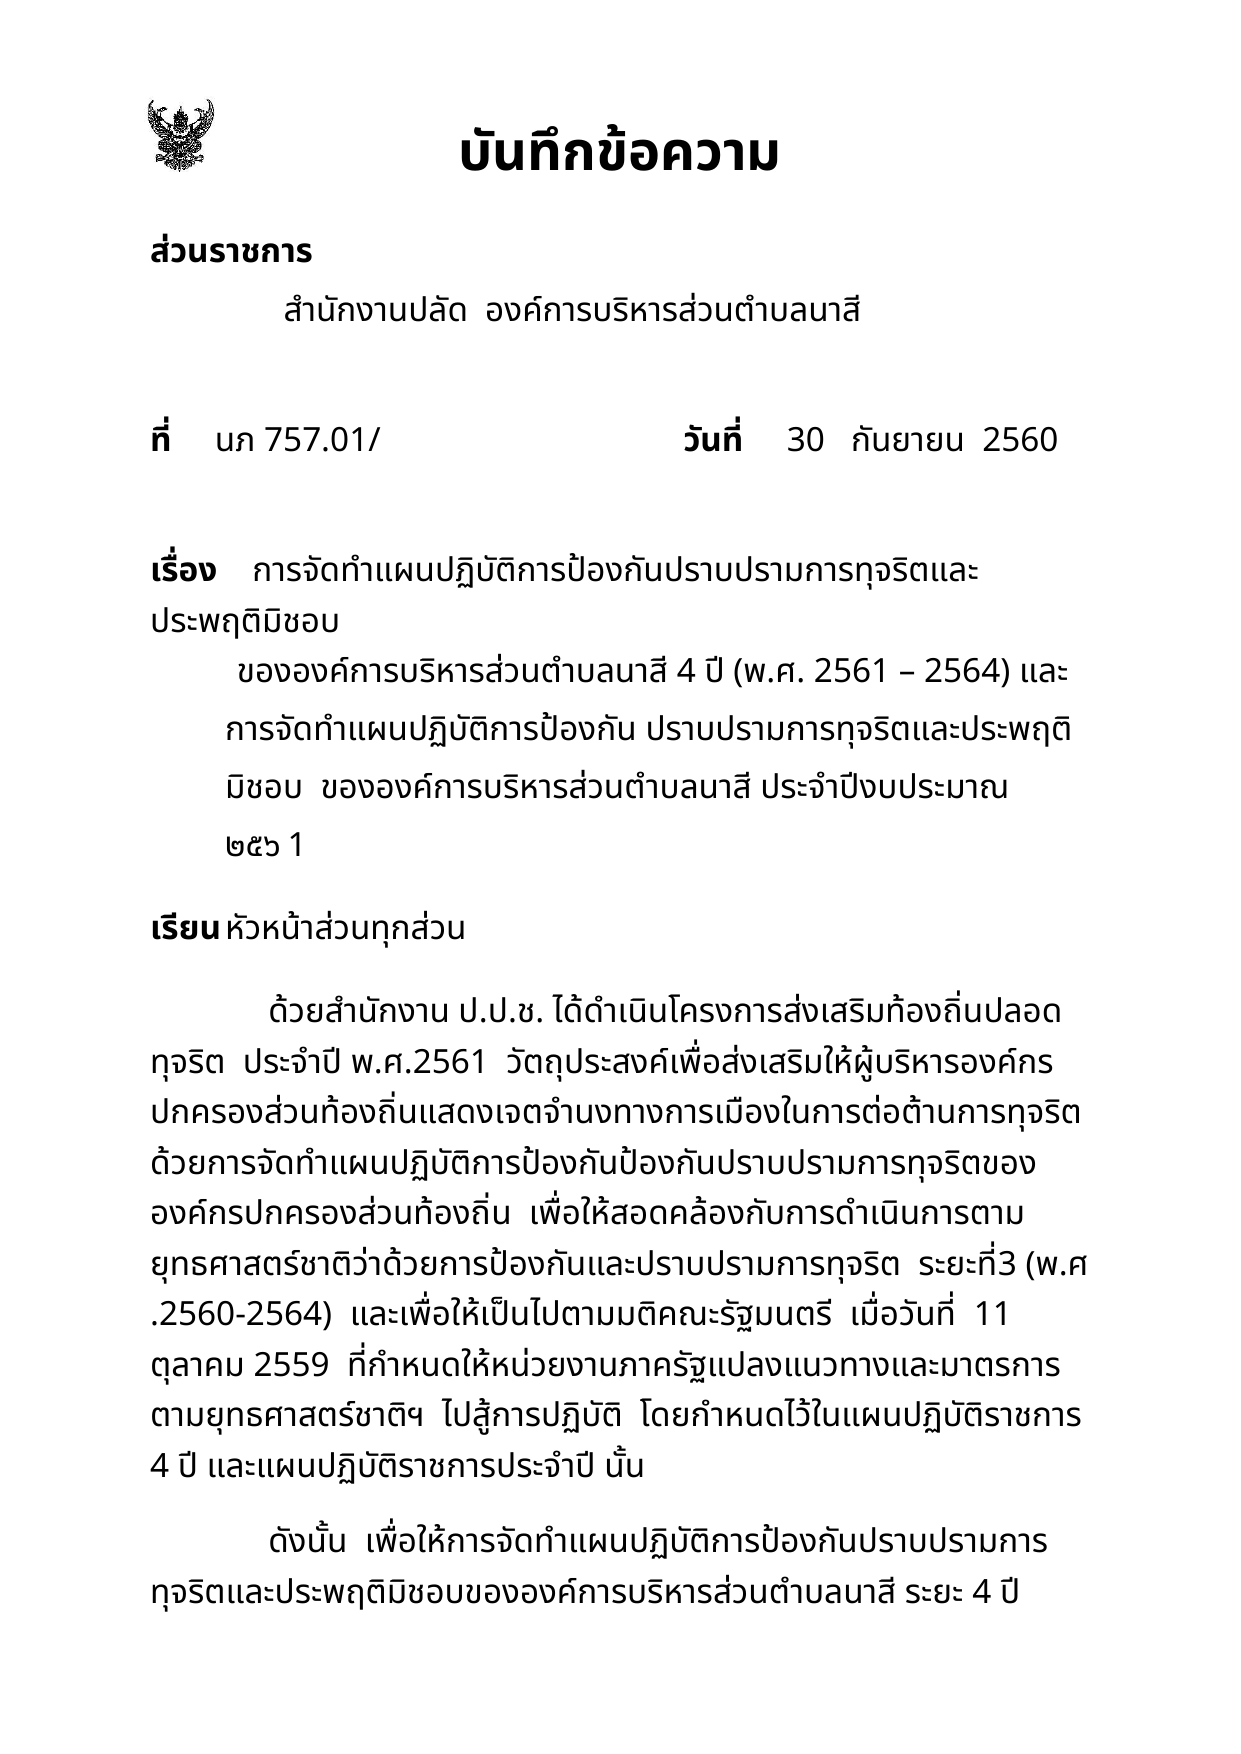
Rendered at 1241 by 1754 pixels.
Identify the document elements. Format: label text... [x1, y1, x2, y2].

text ที่ นภ 757.01/ วันที่ 30 กันยายน 2560 [150, 416, 1090, 518]
text ส่วนราชการ สำนักงานปลัด องค์การบริหารส่วนตำบลนาสี [150, 227, 1090, 388]
text บันทึกข้อความ [150, 112, 1090, 194]
picture [143, 96, 219, 172]
text ด้วยสำนักงาน ป.ป.ช. ได้ดำเนินโครงการส่งเสริมท้องถิ่นปลอดทุจริต ประจำปี พ.ศ.2561 วัตถุประสงค์เพื่อส่งเสริมให้ผู้บริหารองค์กรปกครองส่วนท้องถิ่นแสดงเจตจำนงทางการเมืองในการต่อต้านการทุจริต ด้วยการจัดทำแผนปฏิบัติการป้องกันป้องกันปราบปรามการทุจริตขององค์กรปกครองส่วนท้องถิ่น เพื่อให้สอดคล้องกับการดำเนินการตามยุทธศาสตร์ชาติว่าด้วยการป้องกันและปราบปรามการทุจริต ระยะที่3 (พ.ศ.2560-2564) และเพื่อให้เป็นไปตามมติคณะรัฐมนตรี เมื่อวันที่ 11 ตุลาคม 2559 ที่กำหนดให้หน่วยงานภาครัฐแปลงแนวทางและมาตรการตามยุทธศาสตร์ชาติฯ ไปสู้การปฏิบัติ โดยกำหนดไว้ในแผนปฏิบัติราชการ 4 ปี และแผนปฏิบัติราชการประจำปี นั้น [150, 987, 1090, 1492]
text เรียน หัวหน้าส่วนทุกส่วน [150, 904, 1090, 954]
text เรื่อง การจัดทำแผนปฏิบัติการป้องกันปราบปรามการทุจริตและประพฤติมิชอบ [150, 546, 1090, 647]
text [150, 1517, 1090, 1618]
text ขององค์การบริหารส่วนตำบลนาสี 4 ปี (พ.ศ. 2561 – 2564) และการจัดทำแผนปฏิบัติการป้องกัน ปราบปรามการทุจริตและประพฤติมิชอบ ขององค์การบริหารส่วนตำบลนาสี ประจำปีงบประมาณ ๒๕๖1 [150, 647, 1090, 872]
